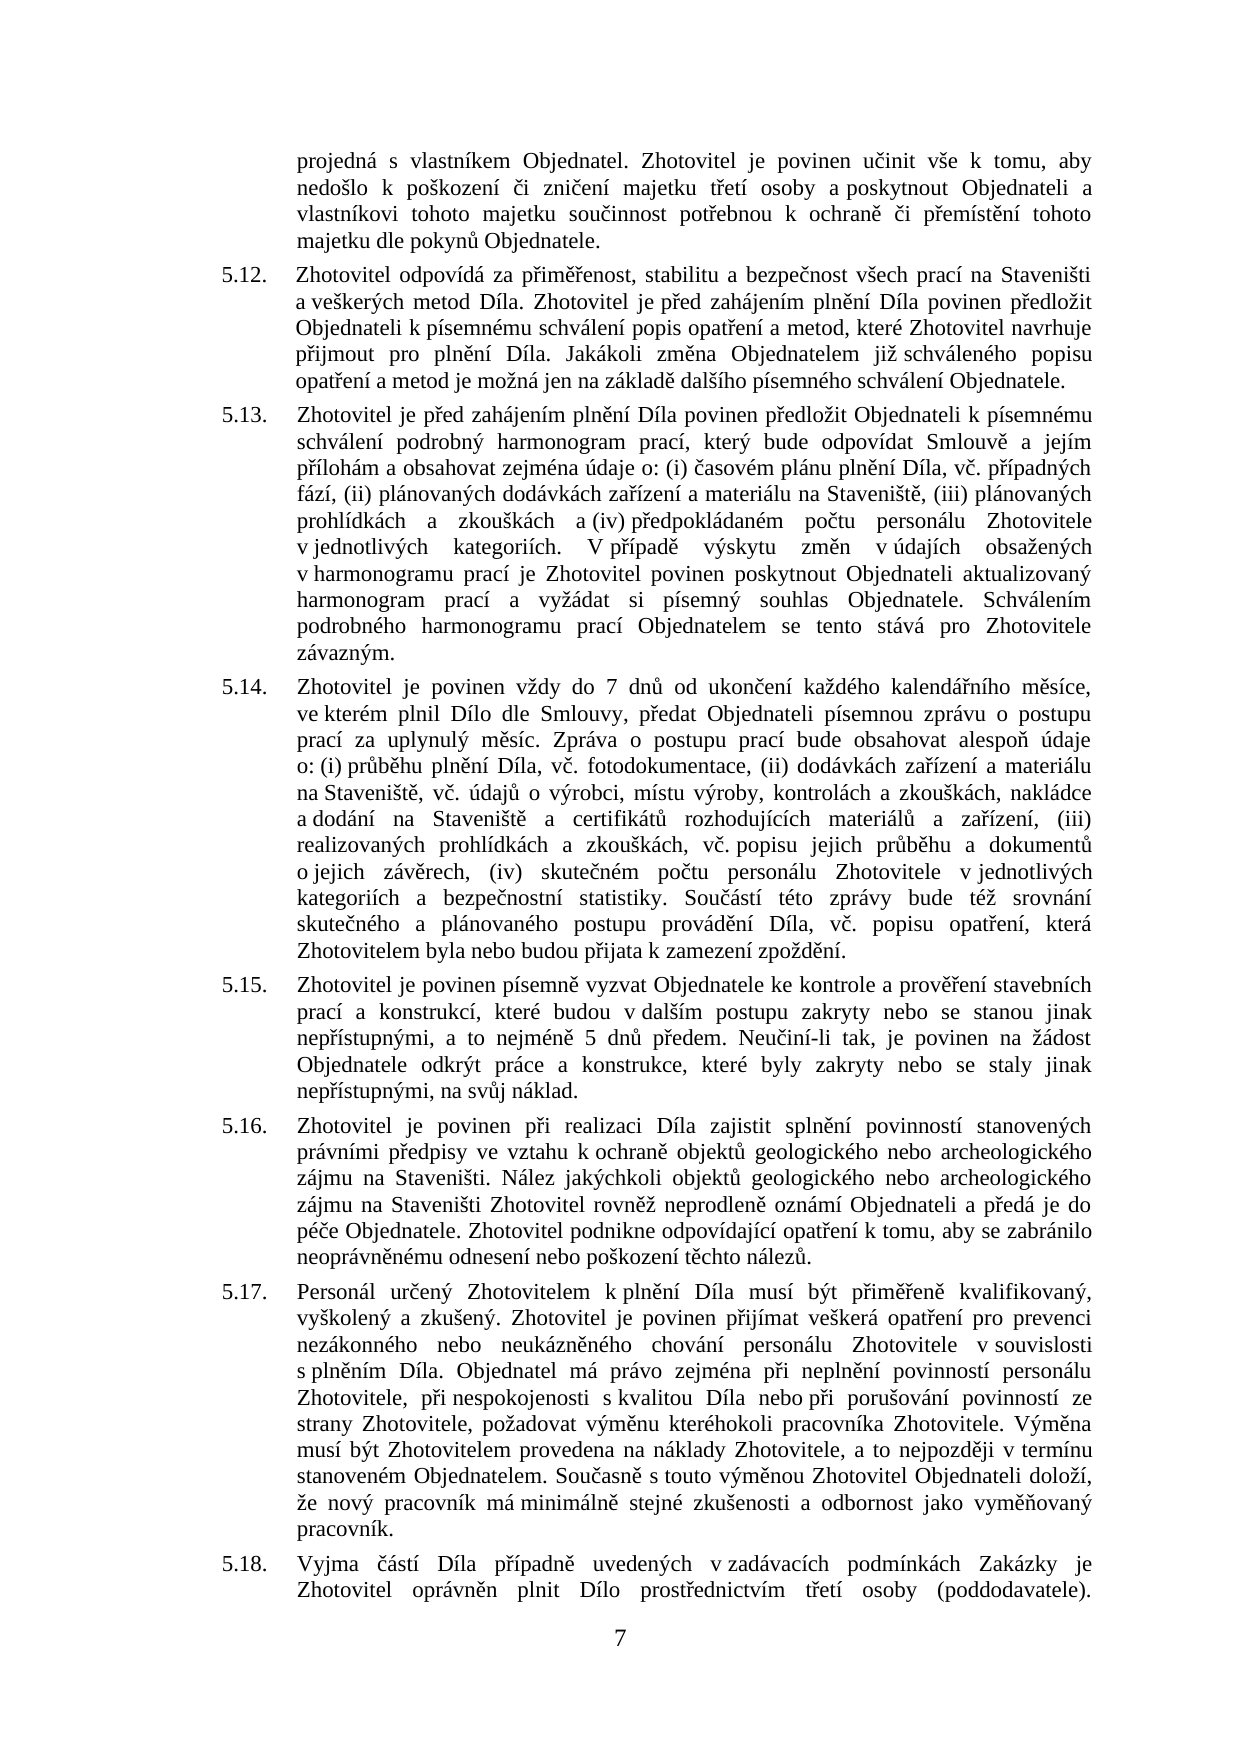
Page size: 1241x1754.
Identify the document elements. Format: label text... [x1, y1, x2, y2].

text Zhotovitel je povinen při realizaci Díla zajistit splnění povinností stanovených právními předpisy ve vztahu k ochraně objektů geologického nebo archeologického zájmu na Staveništi. Nález jakýchkoli objektů geologického nebo archeologického zájmu na Staveništi Zhotovitel rovněž neprodleně oznámí Objednateli a předá je do péče Objednatele. Zhotovitel podnikne odpovídající opatření k tomu, aby se zabránilo neoprávněnému odnesení nebo poškození těchto nálezů. [222, 1112, 1093, 1270]
text Personál určený Zhotovitelem k plnění Díla musí být přiměřeně kvalifikovaný, vyškolený a zkušený. Zhotovitel je povinen přijímat veškerá opatření pro prevenci nezákonného nebo neukázněného chování personálu Zhotovitele v souvislosti s plněním Díla. Objednatel má právo zejména při neplnění povinností personálu Zhotovitele, při nespokojenosti s kvalitou Díla nebo při porušování povinností ze strany Zhotovitele, požadovat výměnu kteréhokoli pracovníka Zhotovitele. Výměna musí být Zhotovitelem provedena na náklady Zhotovitele, a to nejpozději v termínu stanoveném Objednatelem. Současně s touto výměnou Zhotovitel Objednateli doloží, že nový pracovník má minimálně stejné zkušenosti a odbornost jako vyměňovaný pracovník. [222, 1278, 1093, 1542]
text Zhotovitel je před zahájením plnění Díla povinen předložit Objednateli k písemnému schválení podrobný harmonogram prací, který bude odpovídat Smlouvě a jejím přílohám a obsahovat zejména údaje o: (i) časovém plánu plnění Díla, vč. případných fází, (ii) plánovaných dodávkách zařízení a materiálu na Staveniště, (iii) plánovaných prohlídkách a zkouškách a (iv) předpokládaném počtu personálu Zhotovitele v jednotlivých kategoriích. V případě výskytu změn v údajích obsažených v harmonogramu prací je Zhotovitel povinen poskytnout Objednateli aktualizovaný harmonogram prací a vyžádat si písemný souhlas Objednatele. Schválením podrobného harmonogramu prací Objednatelem se tento stává pro Zhotovitele závazným. [222, 401, 1093, 665]
text Zhotovitel odpovídá za přiměřenost, stabilitu a bezpečnost všech prací na Staveništi a veškerých metod Díla. Zhotovitel je před zahájením plnění Díla povinen předložit Objednateli k písemnému schválení popis opatření a metod, které Zhotovitel navrhuje přijmout pro plnění Díla. Jakákoli změna Objednatelem již schváleného popisu opatření a metod je možná jen na základě dalšího písemného schválení Objednatele. [221, 261, 1093, 393]
text Zhotovitel je povinen vždy do 7 dnů od ukončení každého kalendářního měsíce, ve kterém plnil Dílo dle Smlouvy, předat Objednateli písemnou zprávu o postupu prací za uplynulý měsíc. Zpráva o postupu prací bude obsahovat alespoň údaje o: (i) průběhu plnění Díla, vč. fotodokumentace, (ii) dodávkách zařízení a materiálu na Staveniště, vč. údajů o výrobci, místu výroby, kontrolách a zkouškách, nakládce a dodání na Staveniště a certifikátů rozhodujících materiálů a zařízení, (iii) realizovaných prohlídkách a zkouškách, vč. popisu jejich průběhu a dokumentů o jejich závěrech, (iv) skutečném počtu personálu Zhotovitele v jednotlivých kategoriích a bezpečnostní statistiky. Součástí této zprávy bude též srovnání skutečného a plánovaného postupu provádění Díla, vč. popisu opatření, která Zhotovitelem byla nebo budou přijata k zamezení zpoždění. [222, 673, 1093, 963]
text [222, 1550, 1093, 1603]
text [222, 148, 1093, 253]
text Zhotovitel je povinen písemně vyzvat Objednatele ke kontrole a prověření stavebních prací a konstrukcí, které budou v dalším postupu zakryty nebo se stanou jinak nepřístupnými, a to nejméně 5 dnů předem. Neučiní-li tak, je povinen na žádost Objednatele odkrýt práce a konstrukce, které byly zakryty nebo se staly jinak nepřístupnými, na svůj náklad. [222, 972, 1093, 1103]
